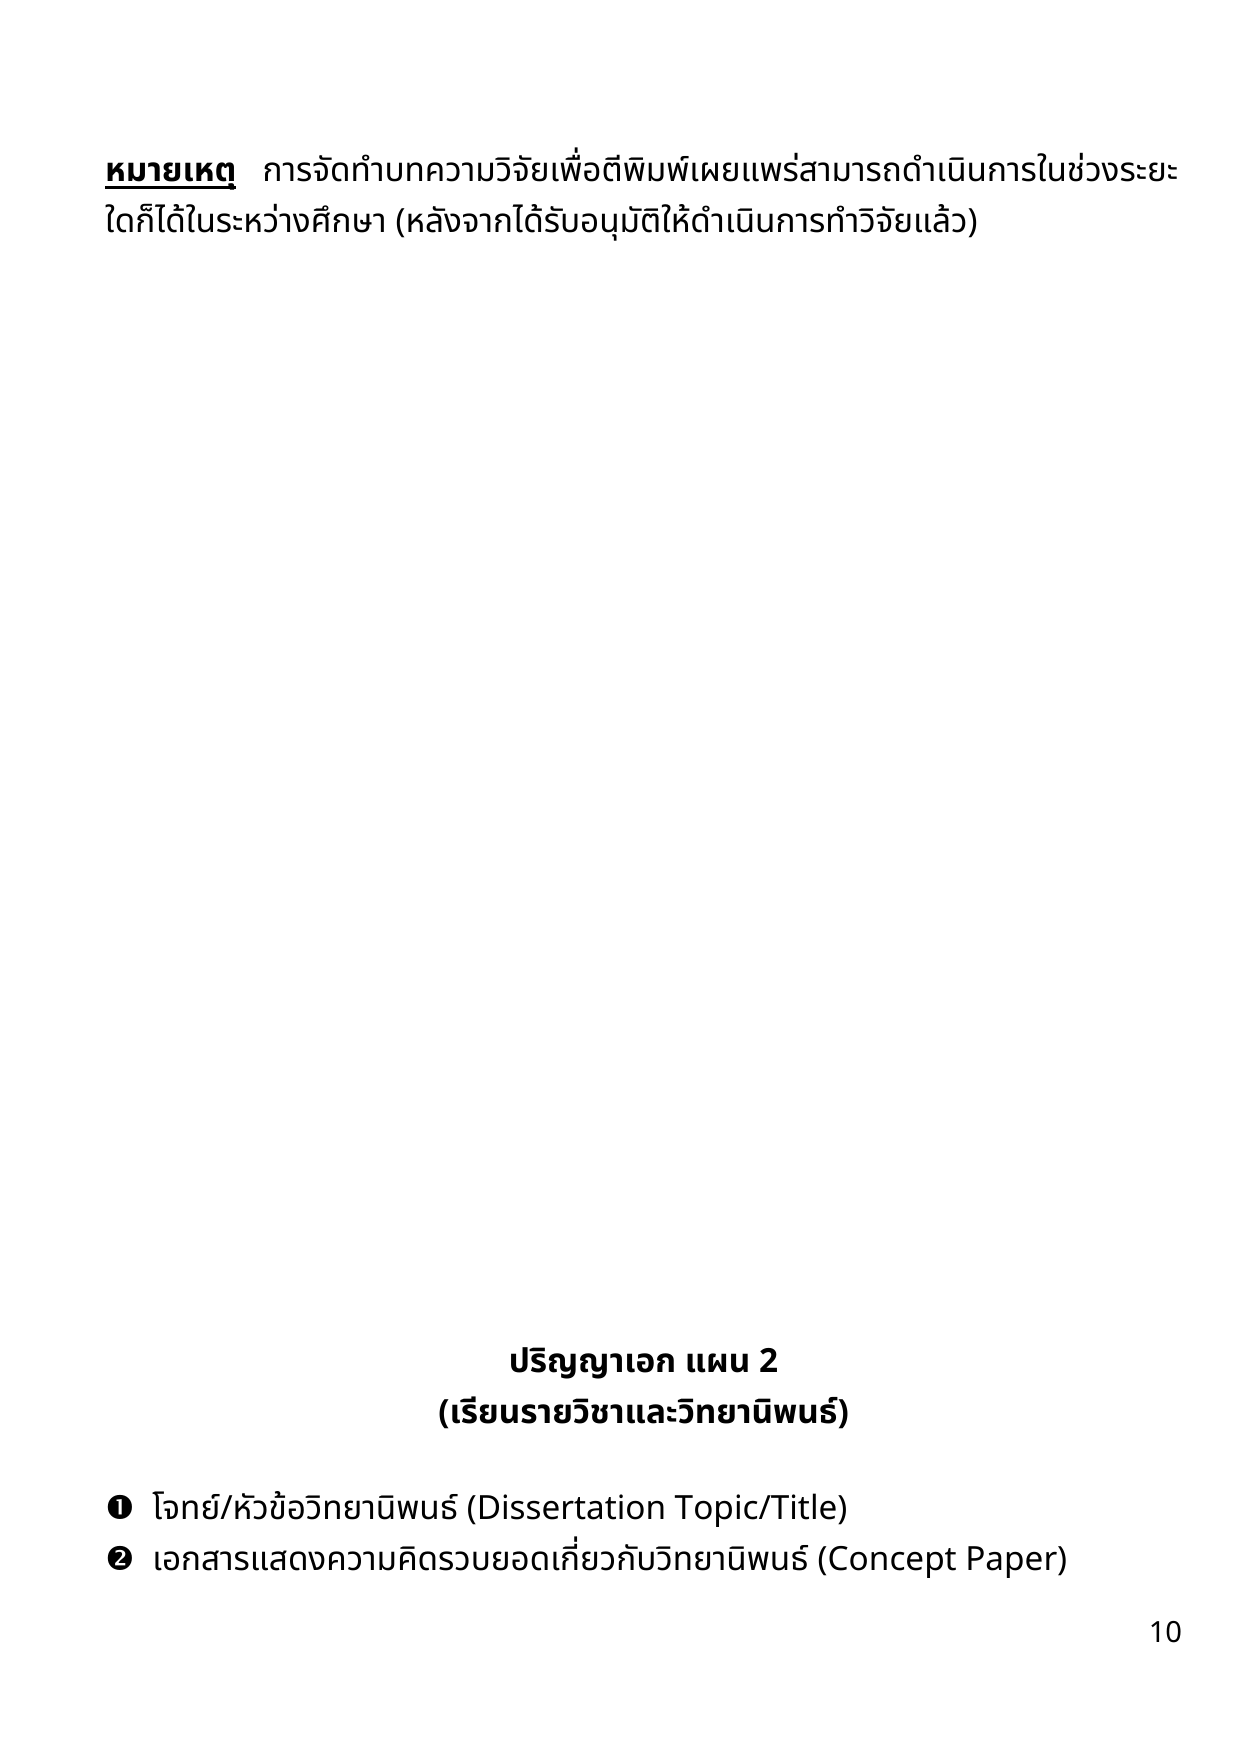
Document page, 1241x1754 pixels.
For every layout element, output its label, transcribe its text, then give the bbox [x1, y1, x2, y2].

text โจทย์/หัวข้อวิทยานิพนธ์ (Dissertation Topic/Title) [105, 1484, 1182, 1534]
text (เรียนรายวิชาและวิทยานิพนธ์) [105, 1388, 1182, 1438]
text หมายเหตุ การจัดทำบทความวิจัยเพื่อตีพิมพ์เผยแพร่สามารถดำเนินการในช่วงระยะใดก็ได้ในระหว่างศึกษา (หลังจากได้รับอนุมัติให้ดำเนินการทำวิจัยแล้ว) [105, 146, 1182, 247]
text เอกสารแสดงความคิดรวบยอดเกี่ยวกับวิทยานิพนธ์ (Concept Paper) [105, 1534, 1182, 1585]
text ปริญญาเอก แผน 2 [105, 1337, 1182, 1388]
